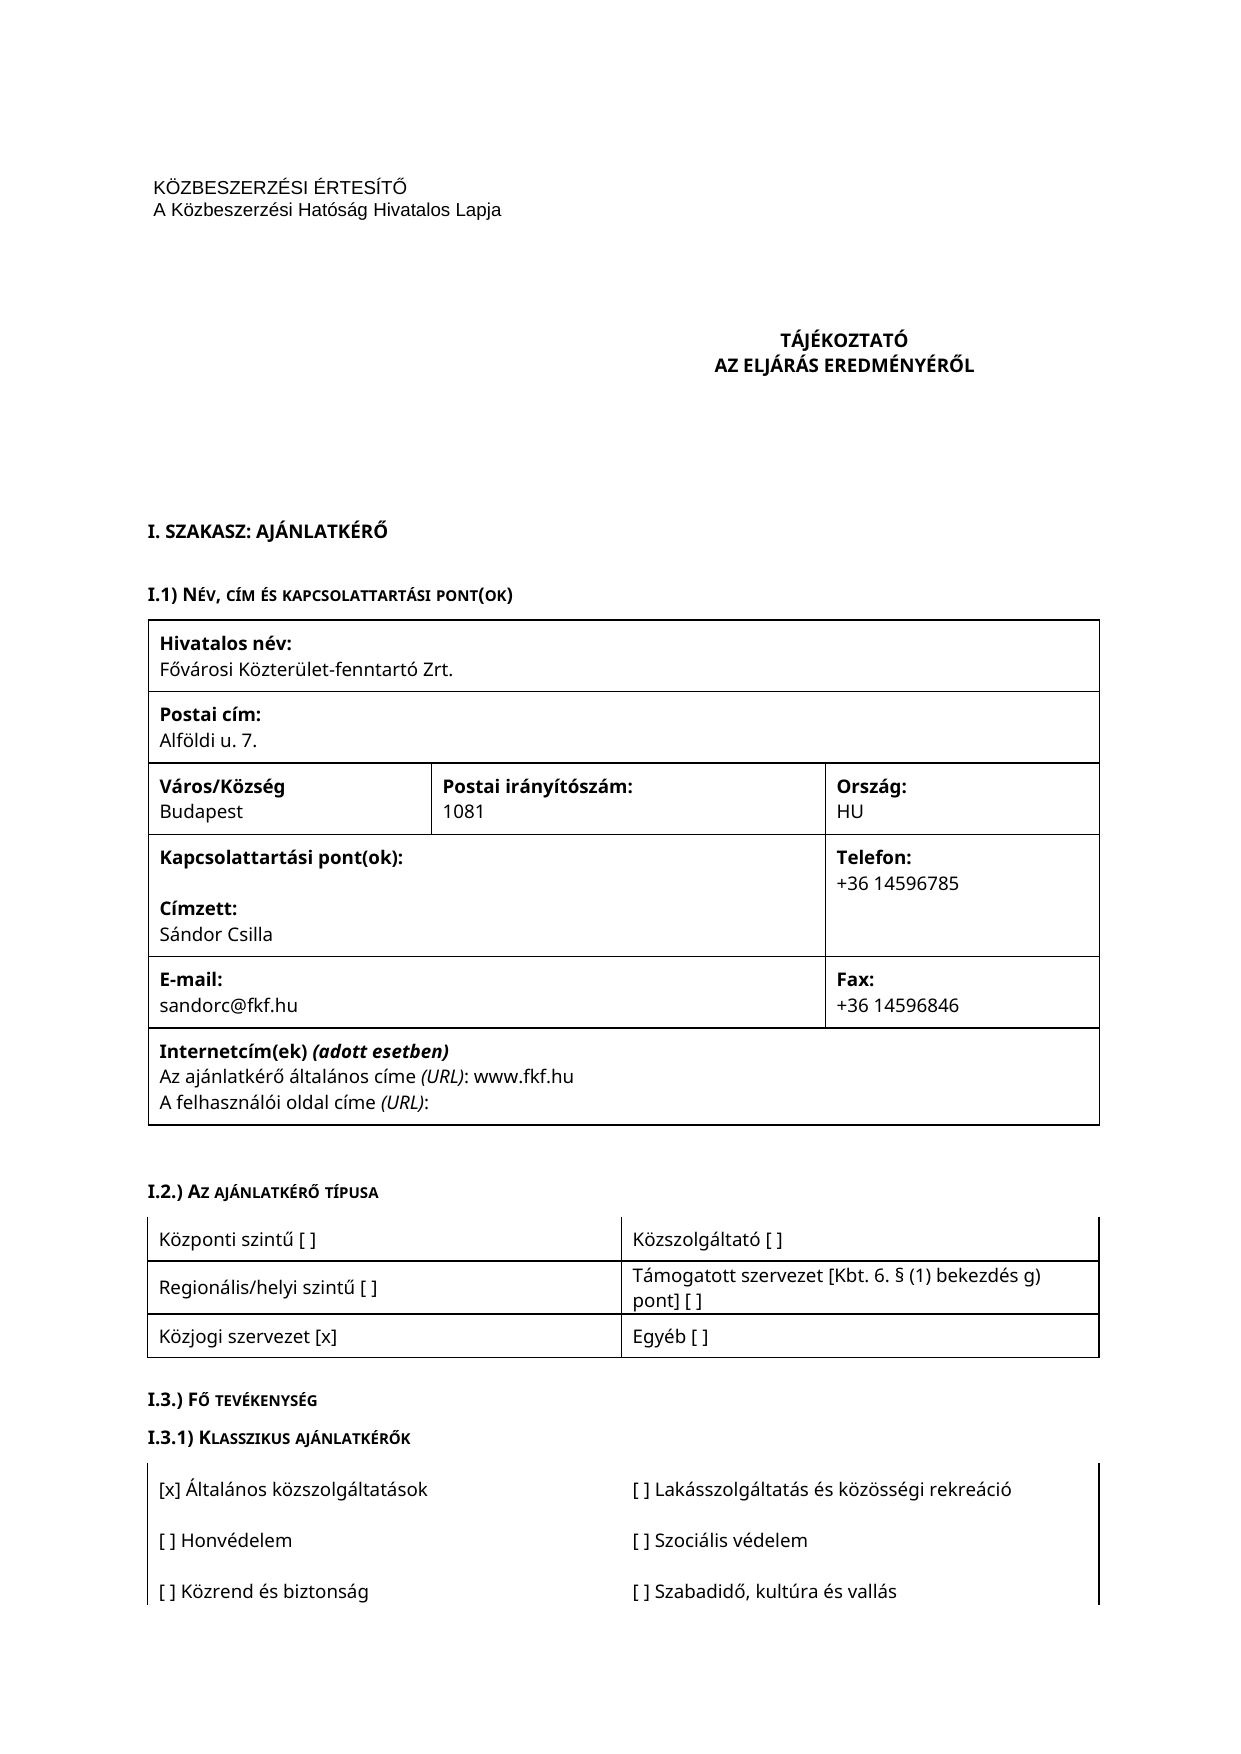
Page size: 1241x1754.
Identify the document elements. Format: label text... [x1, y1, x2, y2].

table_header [146, 1358, 1100, 1606]
